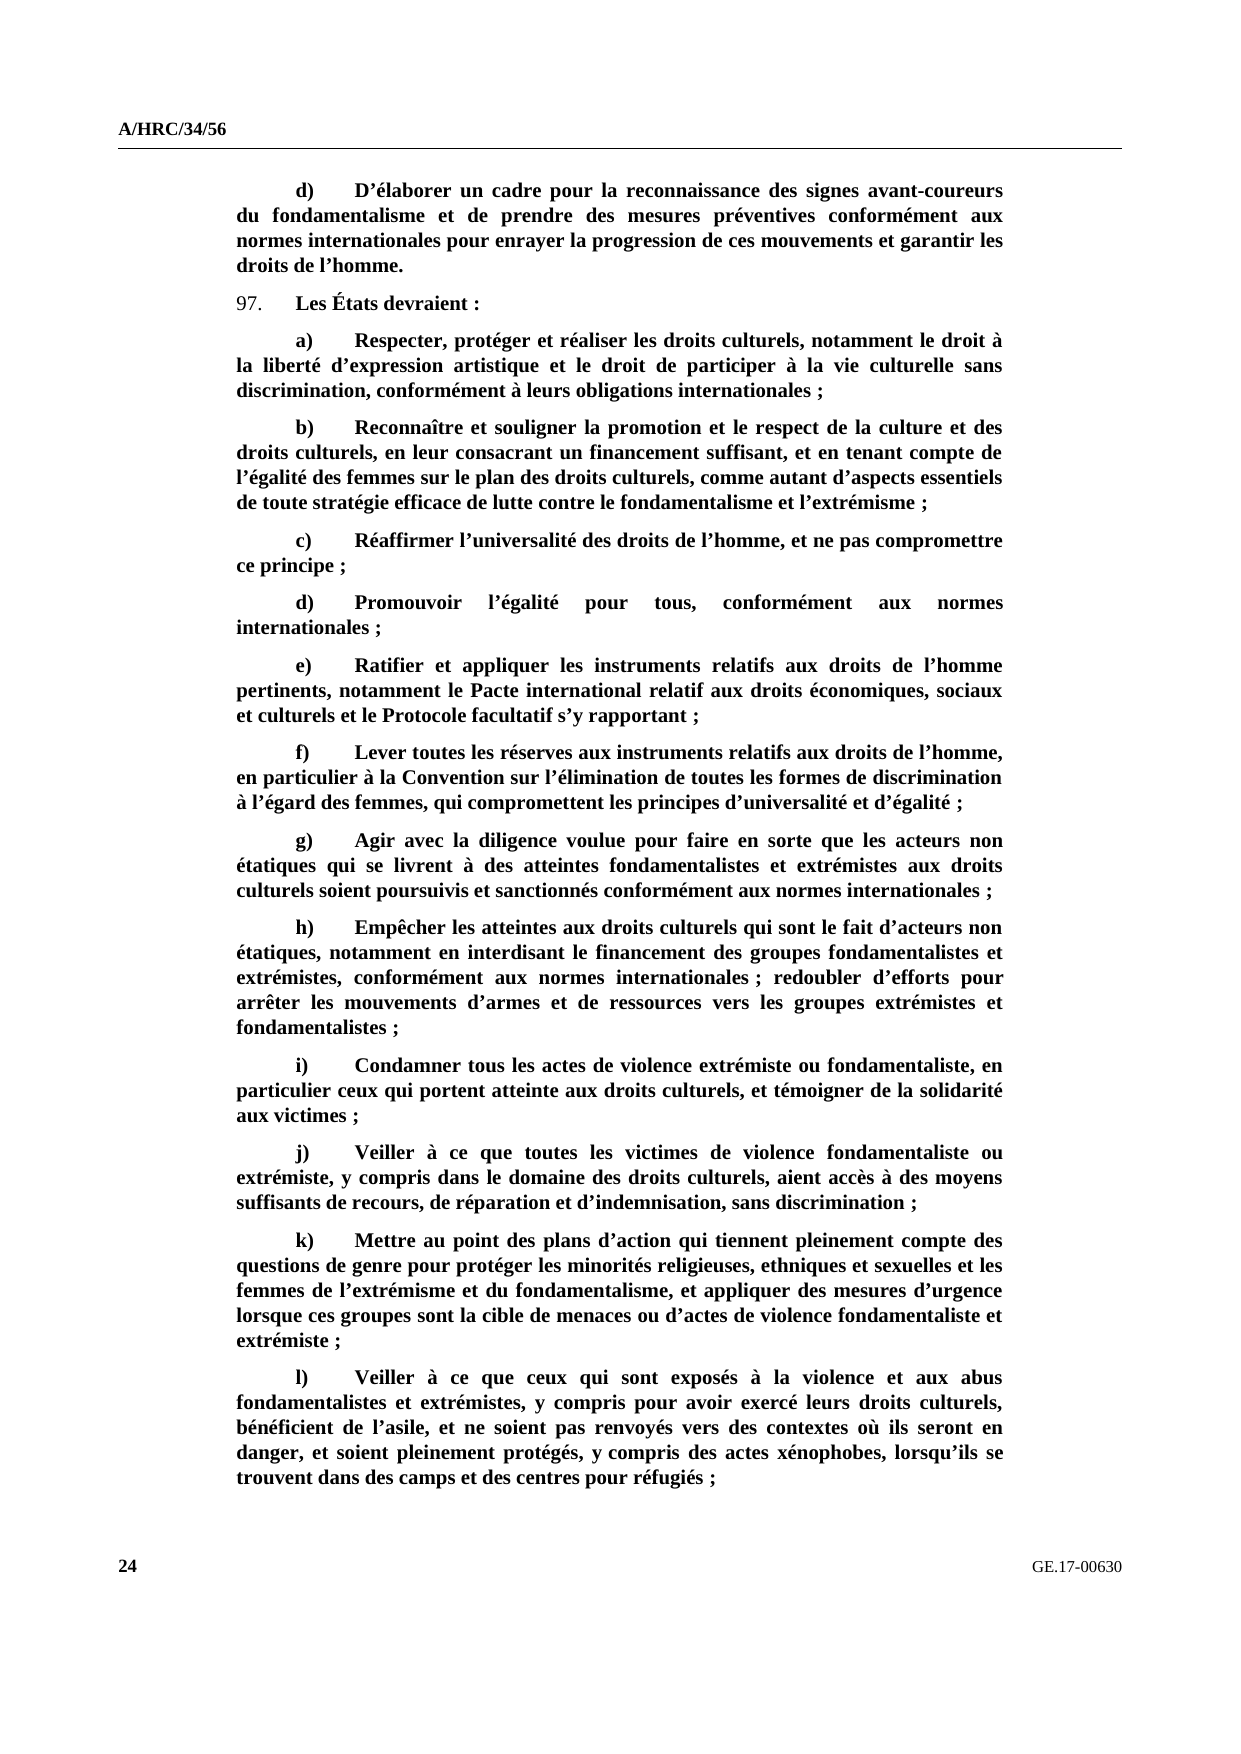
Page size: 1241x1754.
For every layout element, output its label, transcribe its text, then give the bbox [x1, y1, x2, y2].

text l) Veiller à ce que ceux qui sont exposés à la violence et aux abus fondamentalistes et extrémistes, y compris pour avoir exercé leurs droits culturels, bénéficient de l’asile, et ne soient pas renvoyés vers des contextes où ils seront en danger, et soient pleinement protégés, y compris des actes xénophobes, lorsqu’ils se trouvent dans des camps et des centres pour réfugiés ; [236, 1365, 1004, 1490]
text k) Mettre au point des plans d’action qui tiennent pleinement compte des questions de genre pour protéger les minorités religieuses, ethniques et sexuelles et les femmes de l’extrémisme et du fondamentalisme, et appliquer des mesures d’urgence lorsque ces groupes sont la cible de menaces ou d’actes de violence fondamentaliste et extrémiste ; [236, 1227, 1004, 1352]
text i) Condamner tous les actes de violence extrémiste ou fondamentaliste, en particulier ceux qui portent atteinte aux droits culturels, et témoigner de la solidarité aux victimes ; [236, 1052, 1004, 1127]
text j) Veiller à ce que toutes les victimes de violence fondamentaliste ou extrémiste, y compris dans le domaine des droits culturels, aient accès à des moyens suffisants de recours, de réparation et d’indemnisation, sans discrimination ; [236, 1140, 1004, 1215]
text g) Agir avec la diligence voulue pour faire en sorte que les acteurs non étatiques qui se livrent à des atteintes fondamentalistes et extrémistes aux droits culturels soient poursuivis et sanctionnés conformément aux normes internationales ; [236, 827, 1004, 902]
text a) Respecter, protéger et réaliser les droits culturels, notamment le droit à la liberté d’expression artistique et le droit de participer à la vie culturelle sans discrimination, conformément à leurs obligations internationales ; [236, 327, 1004, 402]
text h) Empêcher les atteintes aux droits culturels qui sont le fait d’acteurs non étatiques, notamment en interdisant le financement des groupes fondamentalistes et extrémistes, conformément aux normes internationales ; redoubler d’efforts pour arrêter les mouvements d’armes et de ressources vers les groupes extrémistes et fondamentalistes ; [236, 915, 1004, 1040]
text d) D’élaborer un cadre pour la reconnaissance des signes avant-coureurs du fondamentalisme et de prendre des mesures préventives conformément aux normes internationales pour enrayer la progression de ces mouvements et garantir les droits de l’homme. [236, 177, 1004, 277]
text e) Ratifier et appliquer les instruments relatifs aux droits de l’homme pertinents, notamment le Pacte international relatif aux droits économiques, sociaux et culturels et le Protocole facultatif s’y rapportant ; [236, 652, 1004, 727]
text f) Lever toutes les réserves aux instruments relatifs aux droits de l’homme, en particulier à la Convention sur l’élimination de toutes les formes de discrimination à l’égard des femmes, qui compromettent les principes d’universalité et d’égalité ; [236, 740, 1004, 815]
text Les États devraient : [236, 290, 1004, 315]
text b) Reconnaître et souligner la promotion et le respect de la culture et des droits culturels, en leur consacrant un financement suffisant, et en tenant compte de l’égalité des femmes sur le plan des droits culturels, comme autant d’aspects essentiels de toute stratégie efficace de lutte contre le fondamentalisme et l’extrémisme ; [236, 415, 1004, 515]
text c) Réaffirmer l’universalité des droits de l’homme, et ne pas compromettre ce principe ; [236, 527, 1004, 577]
text d) Promouvoir l’égalité pour tous, conformément aux normes internationales ; [236, 590, 1004, 640]
